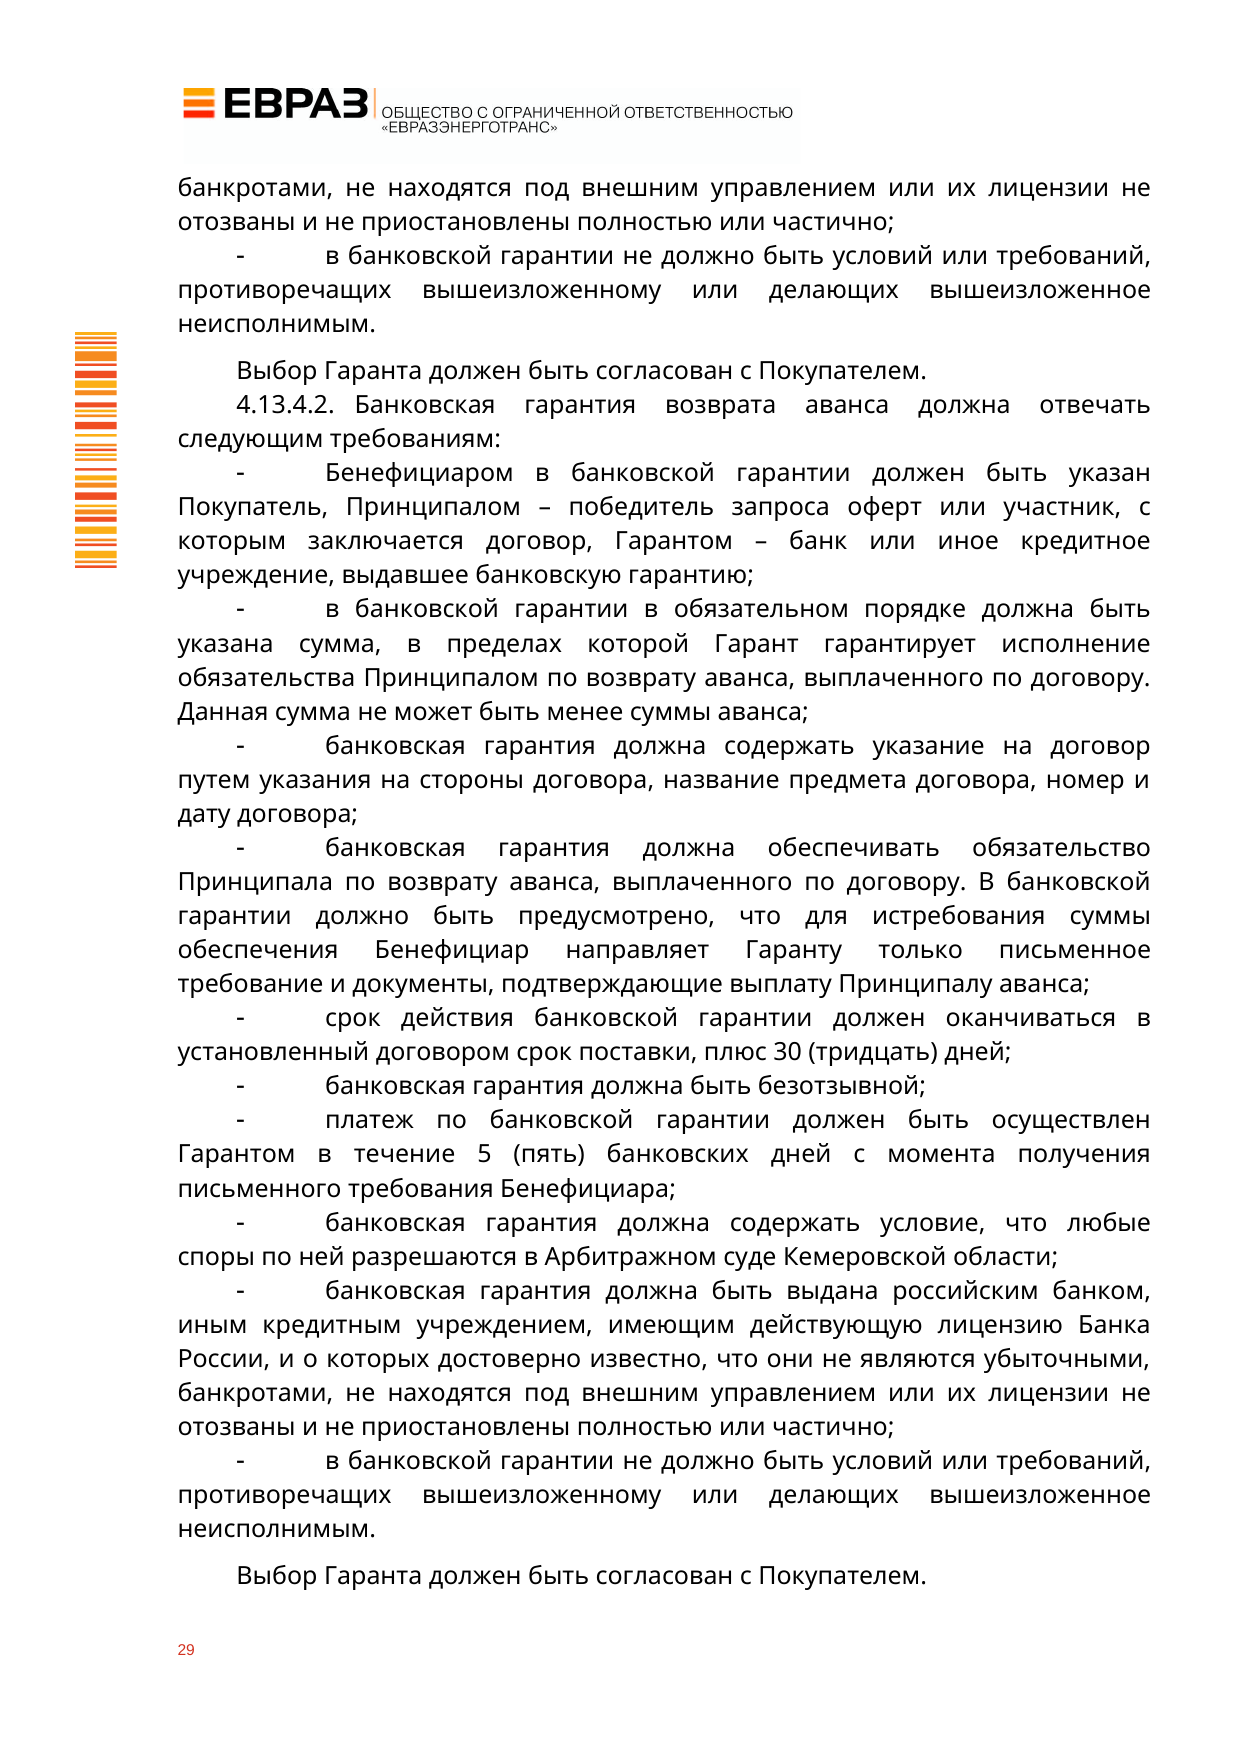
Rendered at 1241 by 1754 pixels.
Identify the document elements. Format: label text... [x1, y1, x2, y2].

list Банковская гарантия возврата аванса должна отвечать следующим требованиям: [177, 387, 1152, 455]
list в банковской гарантии не должно быть условий или требований, противоречащих вышеизложенному или делающих вышеизложенное неисполнимым. [177, 238, 1152, 340]
list банковская гарантия должна содержать указание на договор путем указания на стороны договора, название предмета договора, номер и дату договора; [177, 727, 1152, 829]
list Бенефициаром в банковской гарантии должен быть указан Покупатель, Принципалом – победитель запроса оферт или участник, с которым заключается договор, Гарантом – банк или иное кредитное учреждение, выдавшее банковскую гарантию; [177, 455, 1152, 591]
picture [75, 332, 117, 568]
list платеж по банковской гарантии должен быть осуществлен Гарантом в течение 5 (пять) банковских дней с момента получения письменного требования Бенефициара; [177, 1102, 1152, 1204]
text Выбор Гаранта должен быть согласован с Покупателем. [177, 1557, 1152, 1591]
list в банковской гарантии не должно быть условий или требований, противоречащих вышеизложенному или делающих вышеизложенное неисполнимым. [177, 1443, 1152, 1545]
text Выбор Гаранта должен быть согласован с Покупателем. [177, 353, 1152, 387]
list в банковской гарантии в обязательном порядке должна быть указана сумма, в пределах которой Гарант гарантирует исполнение обязательства Принципалом по возврату аванса, выплаченного по договору. Данная сумма не может быть менее суммы аванса; [177, 591, 1152, 727]
list срок действия банковской гарантии должен оканчиваться в установленный договором срок поставки, плюс 30 (тридцать) дней; [177, 1000, 1152, 1068]
list банковская гарантия должна обеспечивать обязательство Принципала по возврату аванса, выплаченного по договору. В банковской гарантии должно быть предусмотрено, что для истребования суммы обеспечения Бенефициар направляет Гаранту только письменное требование и документы, подтверждающие выплату Принципалу аванса; [177, 829, 1152, 1000]
list банковская гарантия должна быть безотзывной; [177, 1068, 1152, 1102]
list банковская гарантия должна содержать условие, что любые споры по ней разрешаются в Арбитражном суде Кемеровской области; [177, 1204, 1152, 1272]
picture [183, 88, 801, 164]
